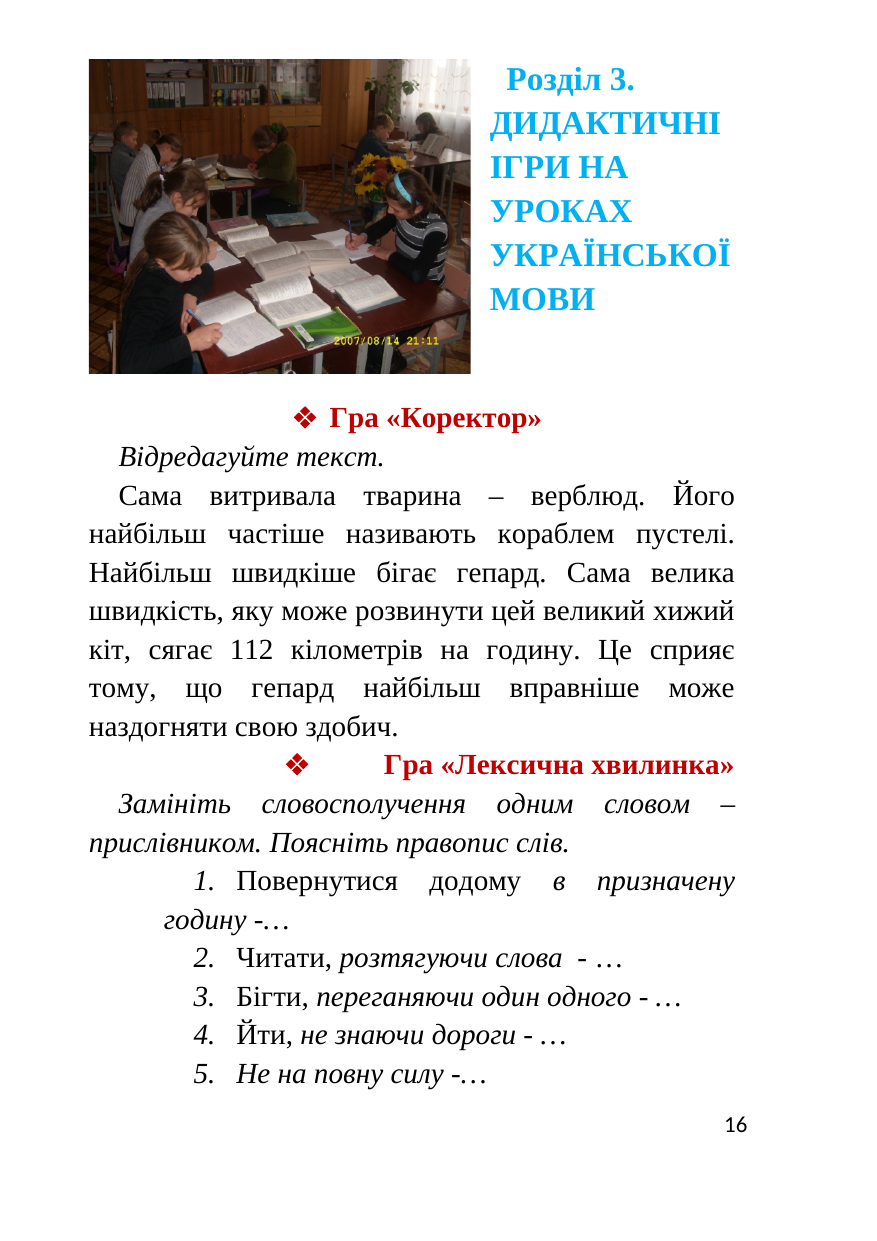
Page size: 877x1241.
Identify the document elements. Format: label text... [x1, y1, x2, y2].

list Повернутися додому в призначену годину -… [164, 863, 735, 935]
list Гра «Коректор» [292, 401, 735, 434]
text Розділ 3. ДИДАКТИЧНІ ІГРИ НА УРОКАХ УКРАЇНСЬКОЇ МОВИ [471, 59, 735, 318]
list Йти, не знаючи дороги - … [164, 1017, 735, 1051]
list Гра «Лексична хвилинка» [254, 747, 735, 781]
text Сама витривала тварина – верблюд. Його найбільш частіше називають кораблем пустелі. Найбільш швидкіше бігає гепард. Сама велика швидкість, яку може розвинути цей великий хижий кіт, сягає 112 кілометрів на годину. Це сприяє тому, що гепард найбільш вправніше може наздогняти свою здобич. [89, 478, 735, 742]
text Замініть словосполучення одним словом – прислівником. Поясніть правопис слів. [89, 786, 735, 858]
list Читати, розтягуючи слова - … [164, 940, 735, 974]
list Не на повну силу -… [164, 1056, 735, 1089]
list Бігти, переганяючи один одного - … [164, 979, 735, 1012]
text Відредагуйте текст. [89, 439, 735, 473]
picture [88, 59, 471, 374]
